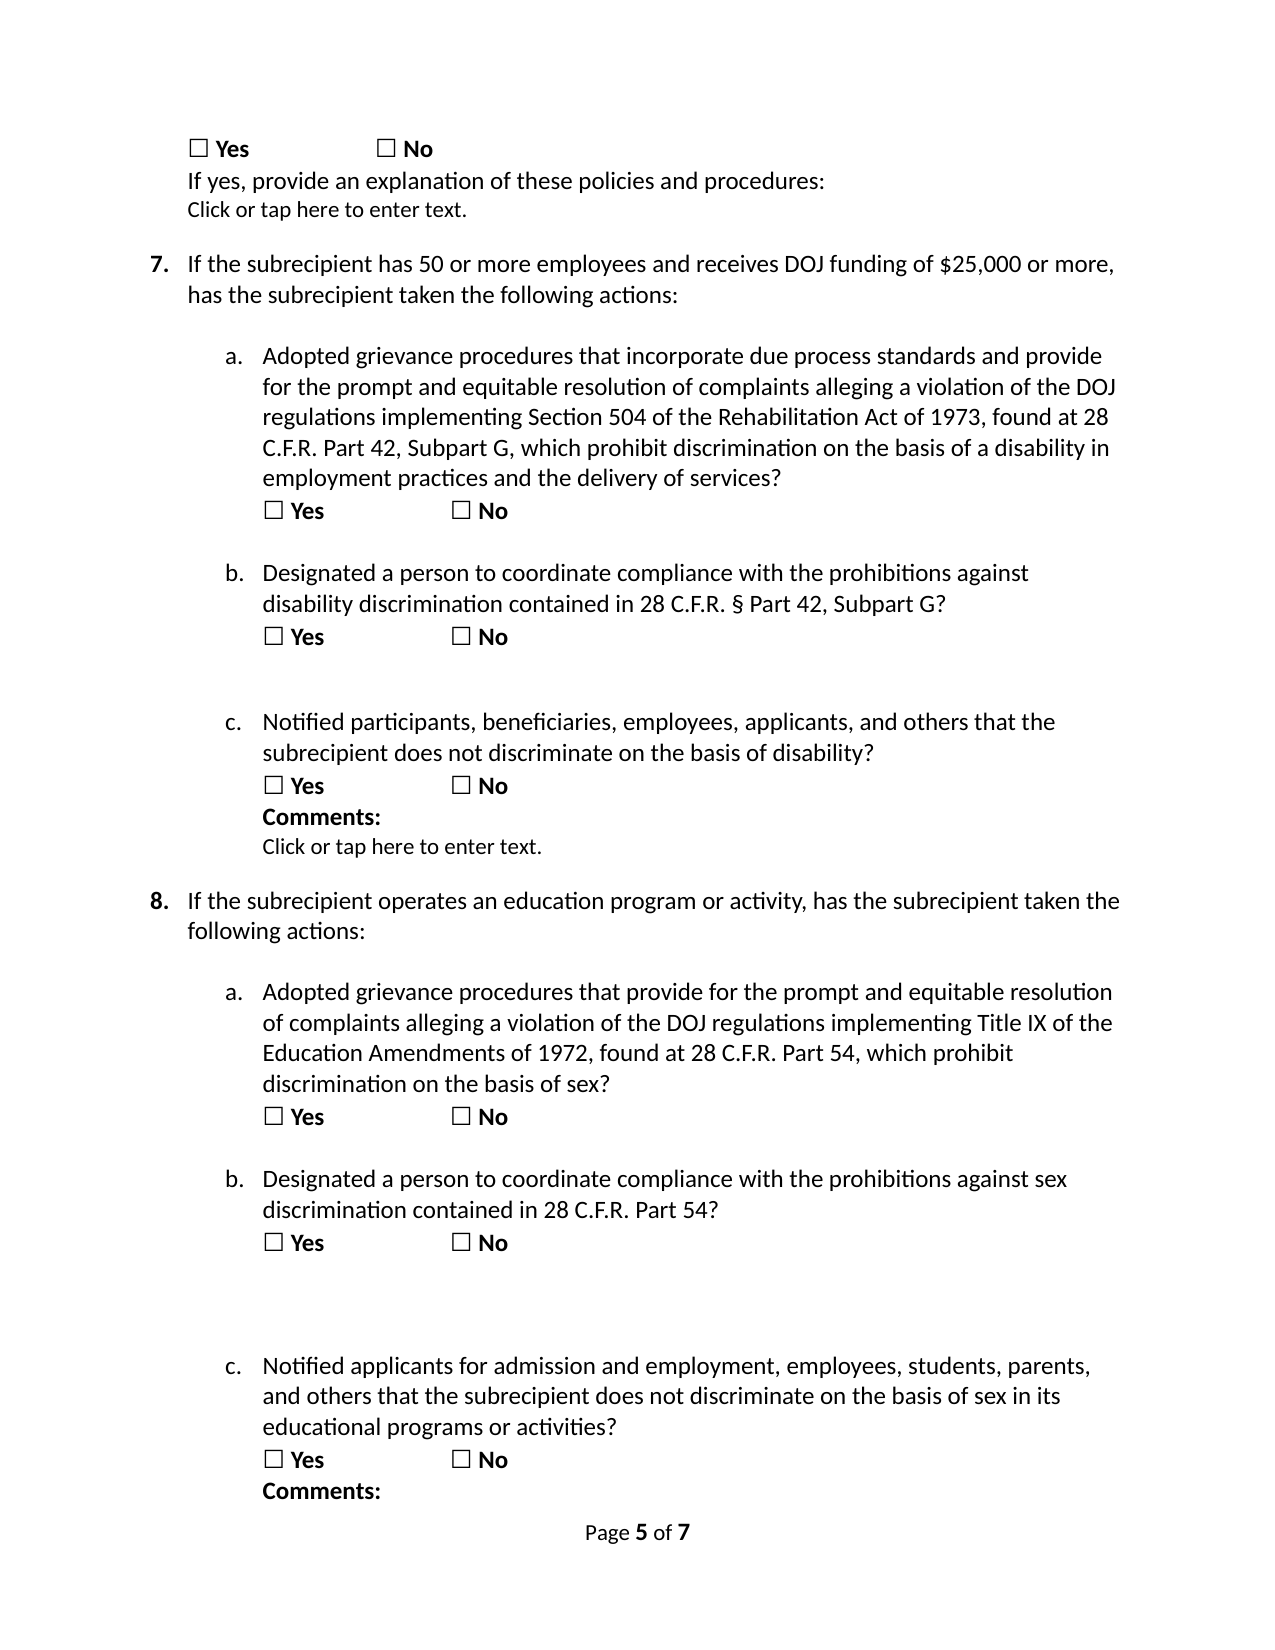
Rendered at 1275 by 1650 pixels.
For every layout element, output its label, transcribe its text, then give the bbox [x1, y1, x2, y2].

text Yes No [150, 131, 1125, 165]
list Notified applicants for admission and employment, employees, students, parents, and others that the subrecipient does not discriminate on the basis of sex in its educational programs or activities? [225, 1350, 1125, 1441]
text Yes No [187, 1224, 1125, 1258]
text Yes No [187, 493, 1125, 527]
text Yes No [187, 767, 1125, 801]
list Adopted grievance procedures that incorporate due process standards and provide for the prompt and equitable resolution of complaints alleging a violation of the DOJ regulations implementing Section 504 of the Rehabilitation Act of 1973, found at 28 C.F.R. Part 42, Subpart G, which prohibit discrimination on the basis of a disability in employment practices and the delivery of services? [225, 340, 1125, 493]
text Yes No [187, 1441, 1125, 1476]
text Comments: [187, 801, 1125, 832]
list Designated a person to coordinate compliance with the prohibitions against disability discrimination contained in 28 C.F.R. § Part 42, Subpart G? [225, 557, 1125, 618]
text Comments: [187, 1476, 1125, 1506]
text Yes No [187, 1099, 1125, 1133]
list Adopted grievance procedures that provide for the prompt and equitable resolution of complaints alleging a violation of the DOJ regulations implementing Title IX of the Education Amendments of 1972, found at 28 C.F.R. Part 54, which prohibit discrimination on the basis of sex? [225, 977, 1125, 1099]
list If the subrecipient operates an education program or activity, has the subrecipient taken the following actions: [150, 885, 1125, 946]
list Designated a person to coordinate compliance with the prohibitions against sex discrimination contained in 28 C.F.R. Part 54? [225, 1163, 1125, 1224]
text Yes No [187, 618, 1125, 652]
list If the subrecipient has 50 or more employees and receives DOJ funding of $25,000 or more, has the subrecipient taken the following actions: [150, 249, 1125, 310]
text If yes, provide an explanation of these policies and procedures: [150, 165, 1125, 196]
list Notified participants, beneficiaries, employees, applicants, and others that the subrecipient does not discriminate on the basis of disability? [225, 706, 1125, 767]
